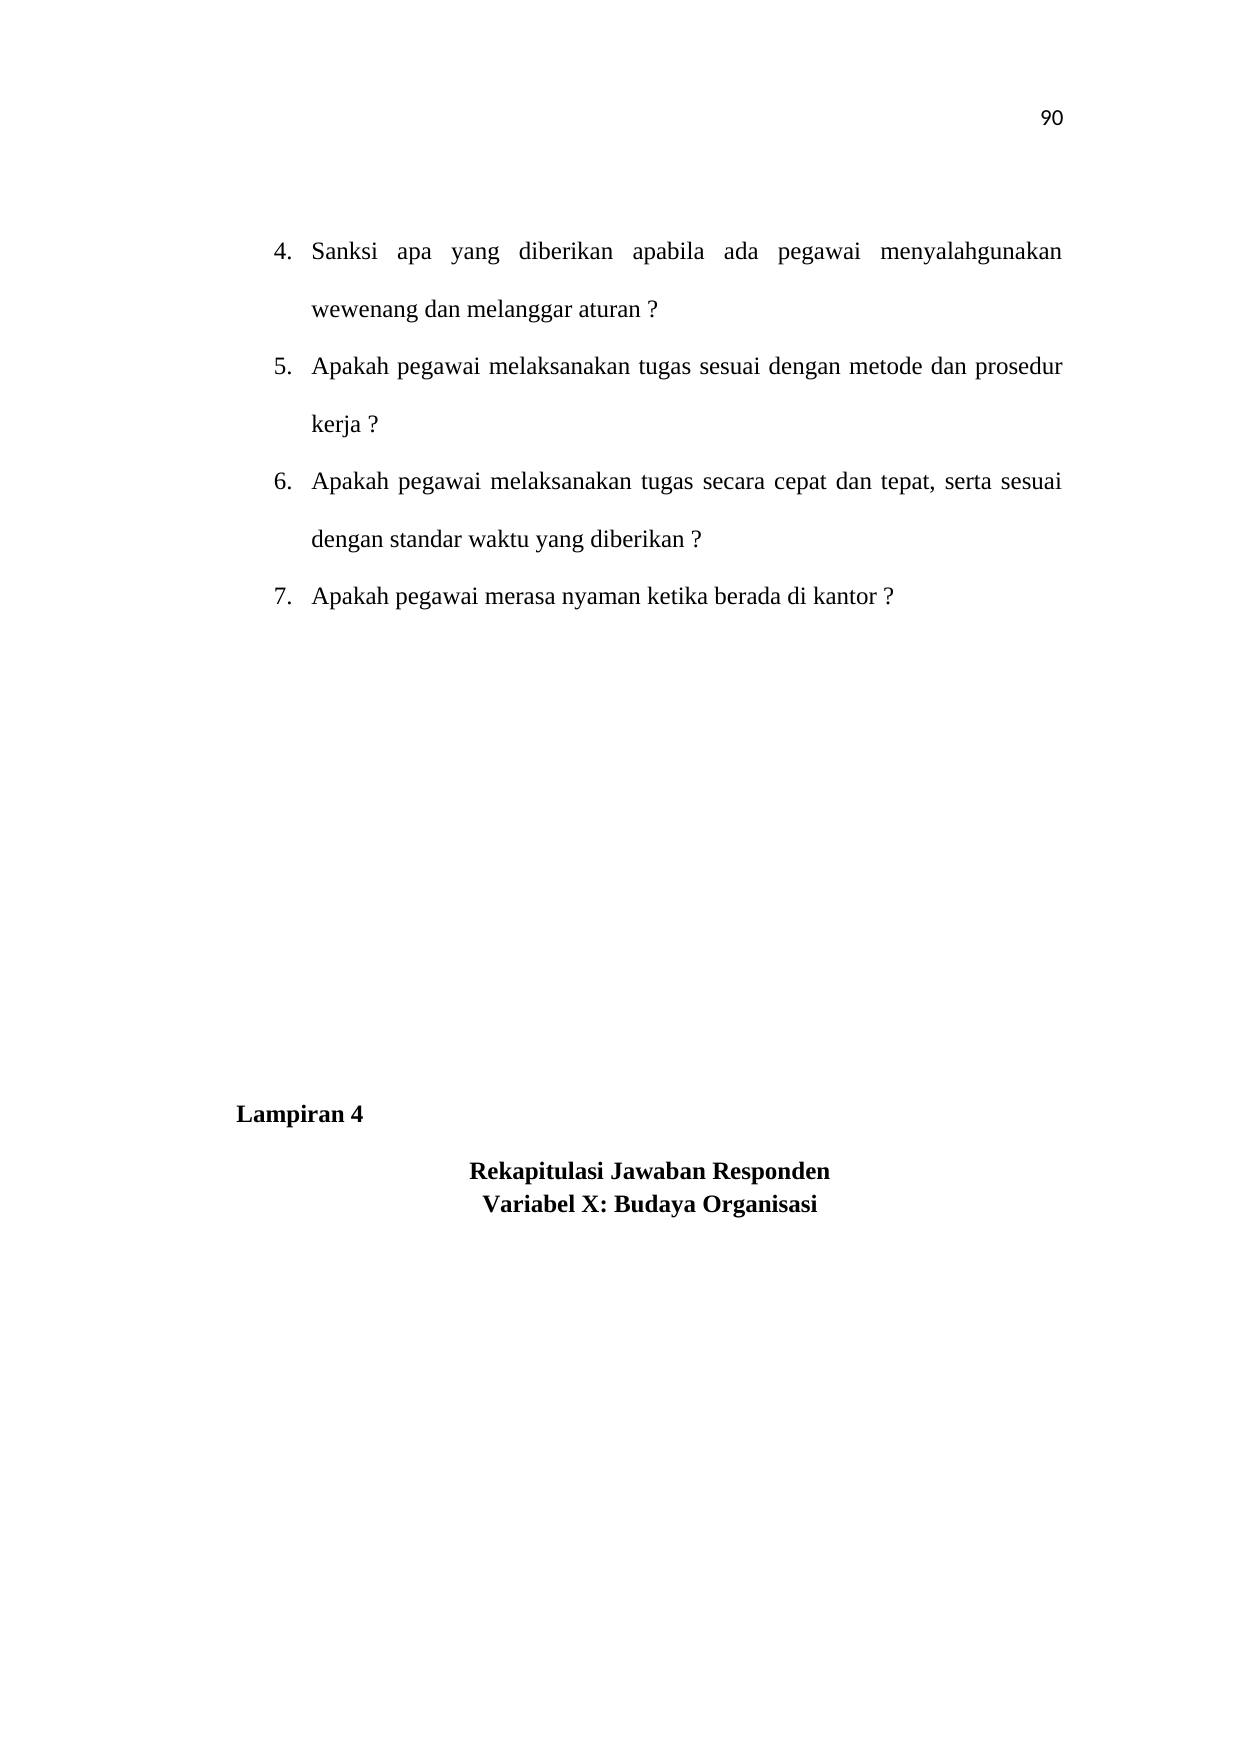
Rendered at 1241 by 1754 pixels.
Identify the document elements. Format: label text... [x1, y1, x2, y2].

text Lampiran 4 [236, 1099, 1063, 1127]
list Apakah pegawai melaksanakan tugas sesuai dengan metode dan prosedur kerja ? [274, 351, 1063, 437]
text Variabel X: Budaya Organisasi [236, 1189, 1063, 1218]
text Rekapitulasi Jawaban Responden [236, 1156, 1063, 1185]
list Apakah pegawai melaksanakan tugas secara cepat dan tepat, serta sesuai dengan standar waktu yang diberikan ? [274, 466, 1063, 552]
list Sanksi apa yang diberikan apabila ada pegawai menyalahgunakan wewenang dan melanggar aturan ? [274, 236, 1063, 322]
list Apakah pegawai merasa nyaman ketika berada di kantor ? [274, 581, 1063, 610]
